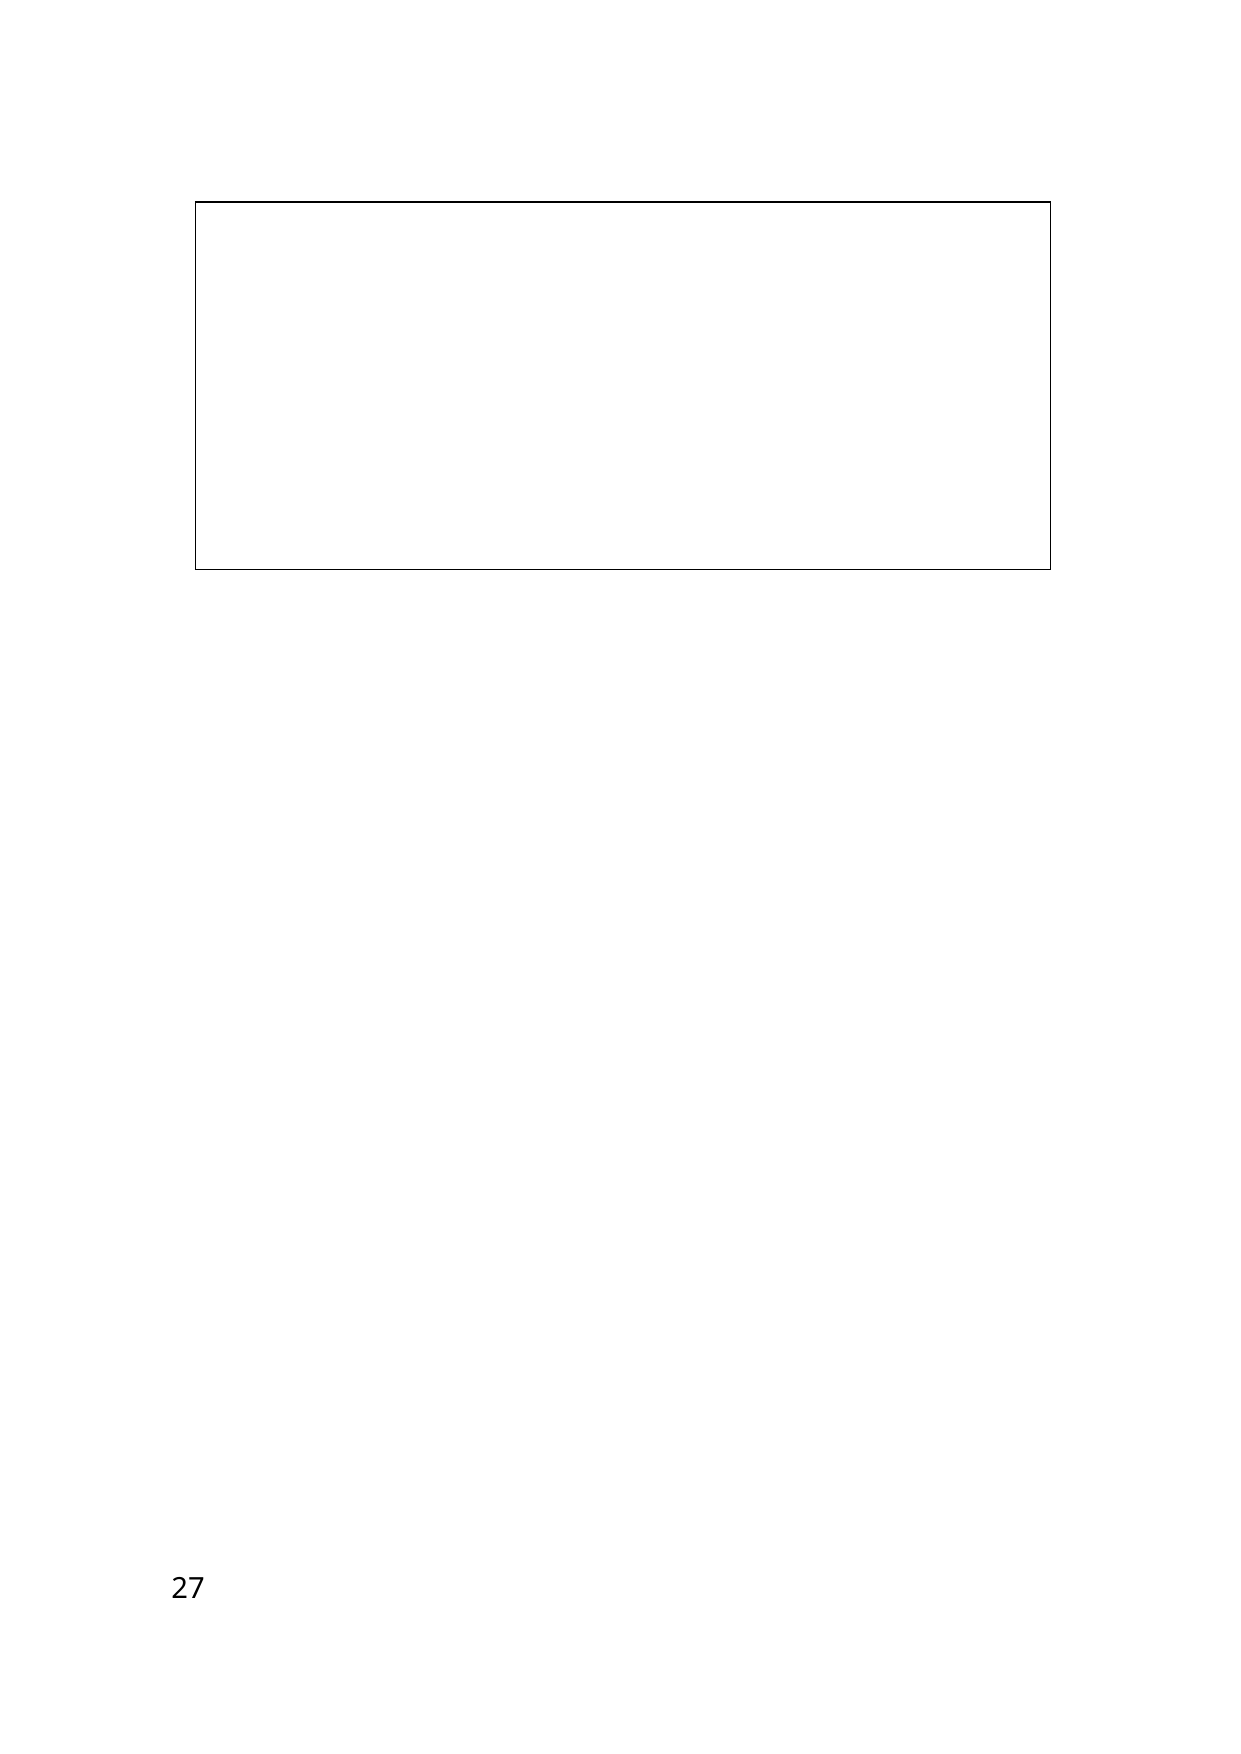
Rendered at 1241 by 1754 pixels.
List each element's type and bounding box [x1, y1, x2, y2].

table_cell [196, 203, 1050, 569]
